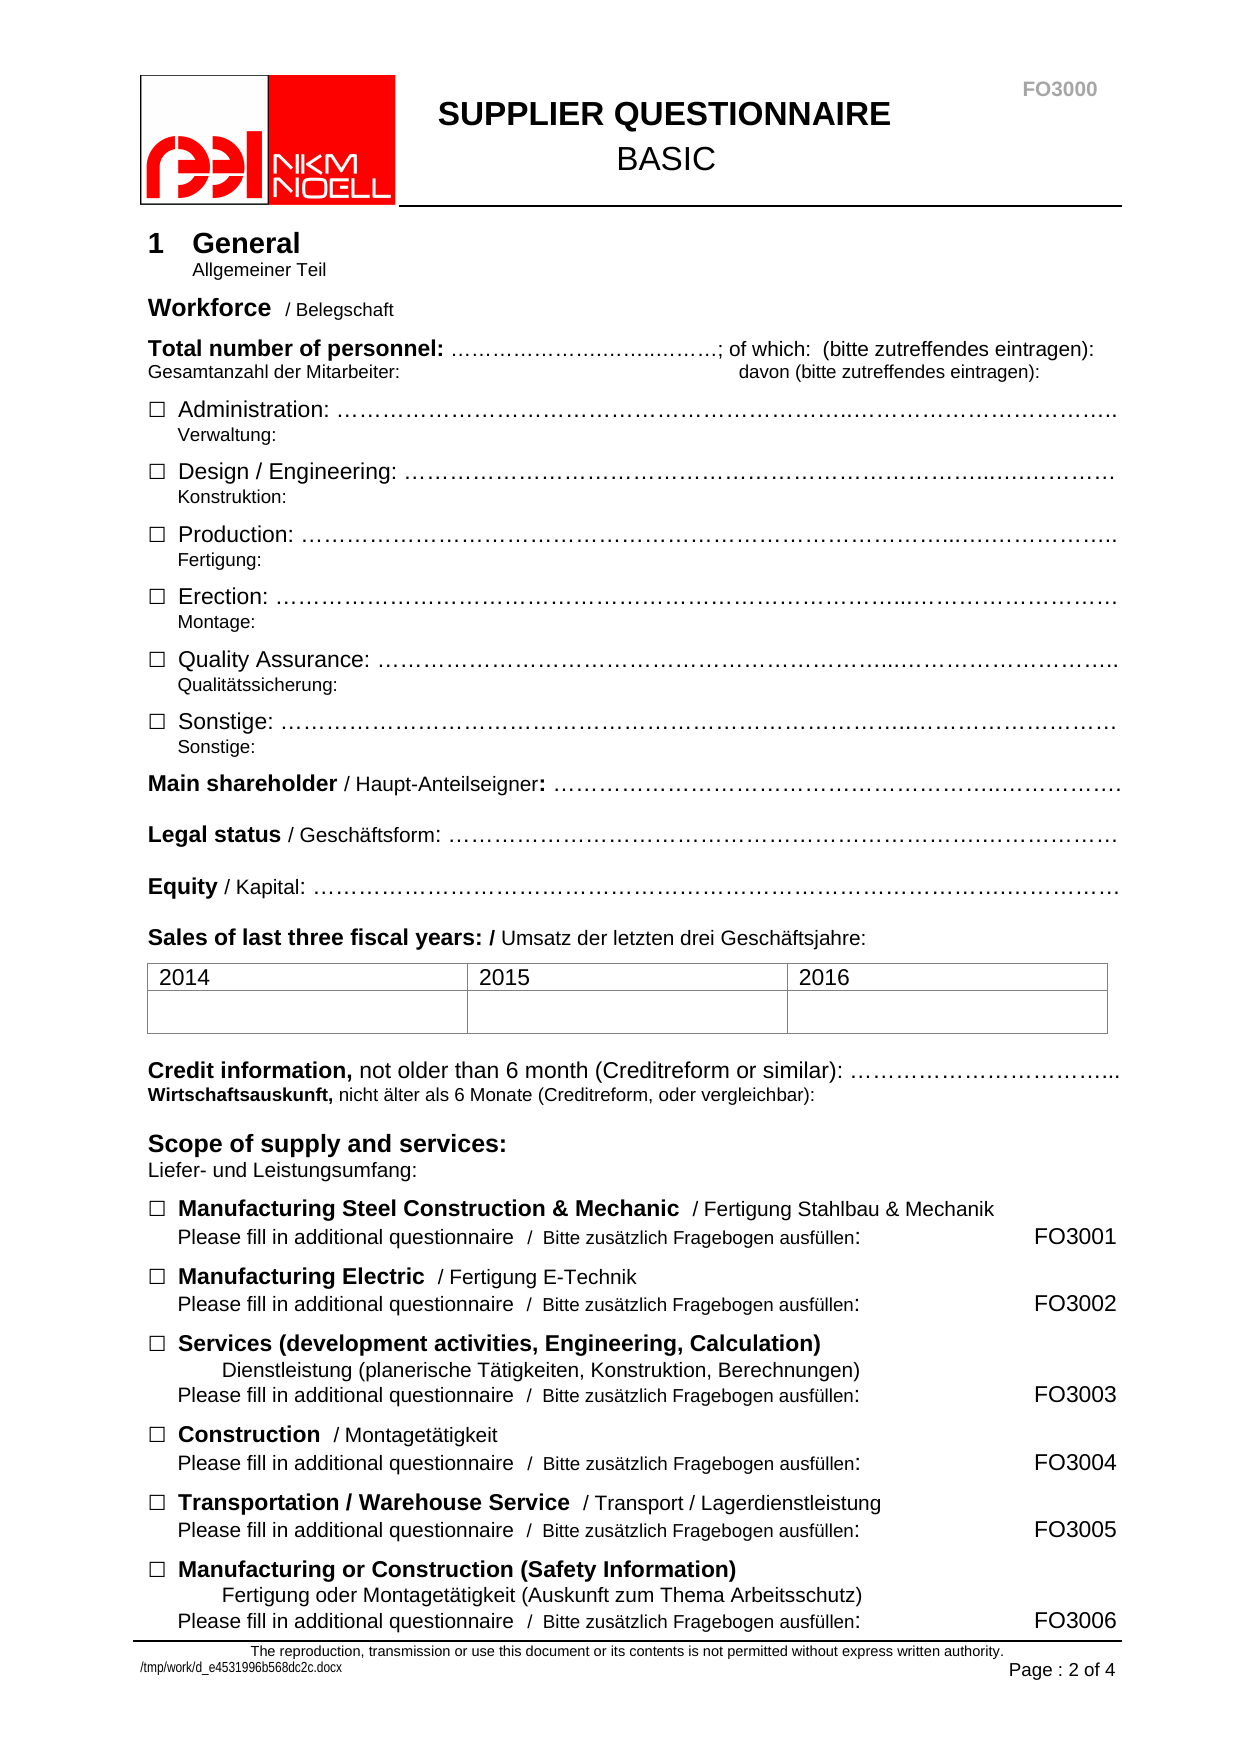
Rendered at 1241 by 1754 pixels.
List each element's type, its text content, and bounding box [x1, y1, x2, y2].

text Services (development activities, Engineering, Calculation) [148, 1329, 1122, 1357]
text Sonstige: [148, 736, 1122, 757]
text Design / Engineering: …………………………………………………………………...….………… [148, 457, 1122, 486]
table_cell [148, 991, 467, 1032]
table_header 2015 [468, 964, 787, 990]
subtitle General [148, 226, 1122, 259]
text Qualitätssicherung: [148, 673, 1122, 695]
text Fertigung: [148, 548, 1122, 570]
text Credit information, not older than 6 month (Creditreform or similar): ……………………………... [148, 1057, 1122, 1084]
picture [140, 75, 396, 205]
text Allgemeiner Teil [148, 259, 1122, 281]
text Fertigung oder Montagetätigkeit (Auskunft zum Thema Arbeitsschutz) [148, 1583, 1122, 1607]
text Dienstleistung (planerische Tätigkeiten, Konstruktion, Berechnungen) [148, 1357, 1122, 1381]
text Total number of personnel: ………………….……..………; of which: (bitte zutreffendes eintragen): [148, 334, 1122, 361]
text Manufacturing or Construction (Safety Information) [148, 1555, 1122, 1583]
text Administration: …………………………………………………………..…………………………….. [148, 395, 1122, 423]
text Workforce / Belegschaft [148, 293, 1122, 322]
text Please fill in additional questionnaire / Bitte zusätzlich Fragebogen ausfüllen: FO3002 [148, 1290, 1122, 1317]
table_cell [468, 991, 787, 1032]
text Verwaltung: [148, 423, 1122, 445]
text Erection: ………………………………………………………………………...……………………… [148, 582, 1122, 611]
text Equity / Kapital: ……………………………………………………………………………….…………… [148, 873, 1122, 899]
text Please fill in additional questionnaire / Bitte zusätzlich Fragebogen ausfüllen: FO3004 [148, 1449, 1122, 1475]
text Quality Assurance: …………………………………………………………...……………………….. [148, 645, 1122, 673]
text Please fill in additional questionnaire / Bitte zusätzlich Fragebogen ausfüllen: FO3006 [148, 1607, 1122, 1634]
text Sales of last three fiscal years: / Umsatz der letzten drei Geschäftsjahre: [148, 924, 1122, 950]
text Sonstige: ………………………………………………………………………..……………………… [148, 707, 1122, 736]
text Montage: [148, 611, 1122, 632]
table_header 2016 [788, 964, 1107, 990]
text Liefer- und Leistungsumfang: [148, 1158, 1122, 1182]
text Manufacturing Steel Construction & Mechanic / Fertigung Stahlbau & Mechanik [148, 1194, 1122, 1223]
text Scope of supply and services: [148, 1129, 1122, 1158]
text Please fill in additional questionnaire / Bitte zusätzlich Fragebogen ausfüllen: FO3003 [148, 1381, 1122, 1408]
text Please fill in additional questionnaire / Bitte zusätzlich Fragebogen ausfüllen: FO3005 [148, 1516, 1122, 1542]
text Konstruktion: [148, 486, 1122, 507]
text Construction / Montagetätigkeit [148, 1420, 1122, 1449]
table_cell [788, 991, 1107, 1032]
text Wirtschaftsauskunft, nicht älter als 6 Monate (Creditreform, oder vergleichbar): [148, 1084, 1122, 1105]
text Production: …………………………………………………………………………...….…………….. [148, 520, 1122, 548]
table_header 2014 [148, 964, 467, 990]
text Manufacturing Electric / Fertigung E-Technik [148, 1262, 1122, 1290]
text Please fill in additional questionnaire / Bitte zusätzlich Fragebogen ausfüllen: FO3001 [148, 1223, 1122, 1249]
text Main shareholder / Haupt-Anteilseigner: …………………………………………………..……………. [148, 770, 1122, 796]
text Gesamtanzahl der Mitarbeiter: davon (bitte zutreffendes eintragen): [148, 361, 1122, 382]
text Legal status / Geschäftsform: …………………………………………………………….……………… [148, 821, 1122, 848]
text Transportation / Warehouse Service / Transport / Lagerdienstleistung [148, 1488, 1122, 1516]
